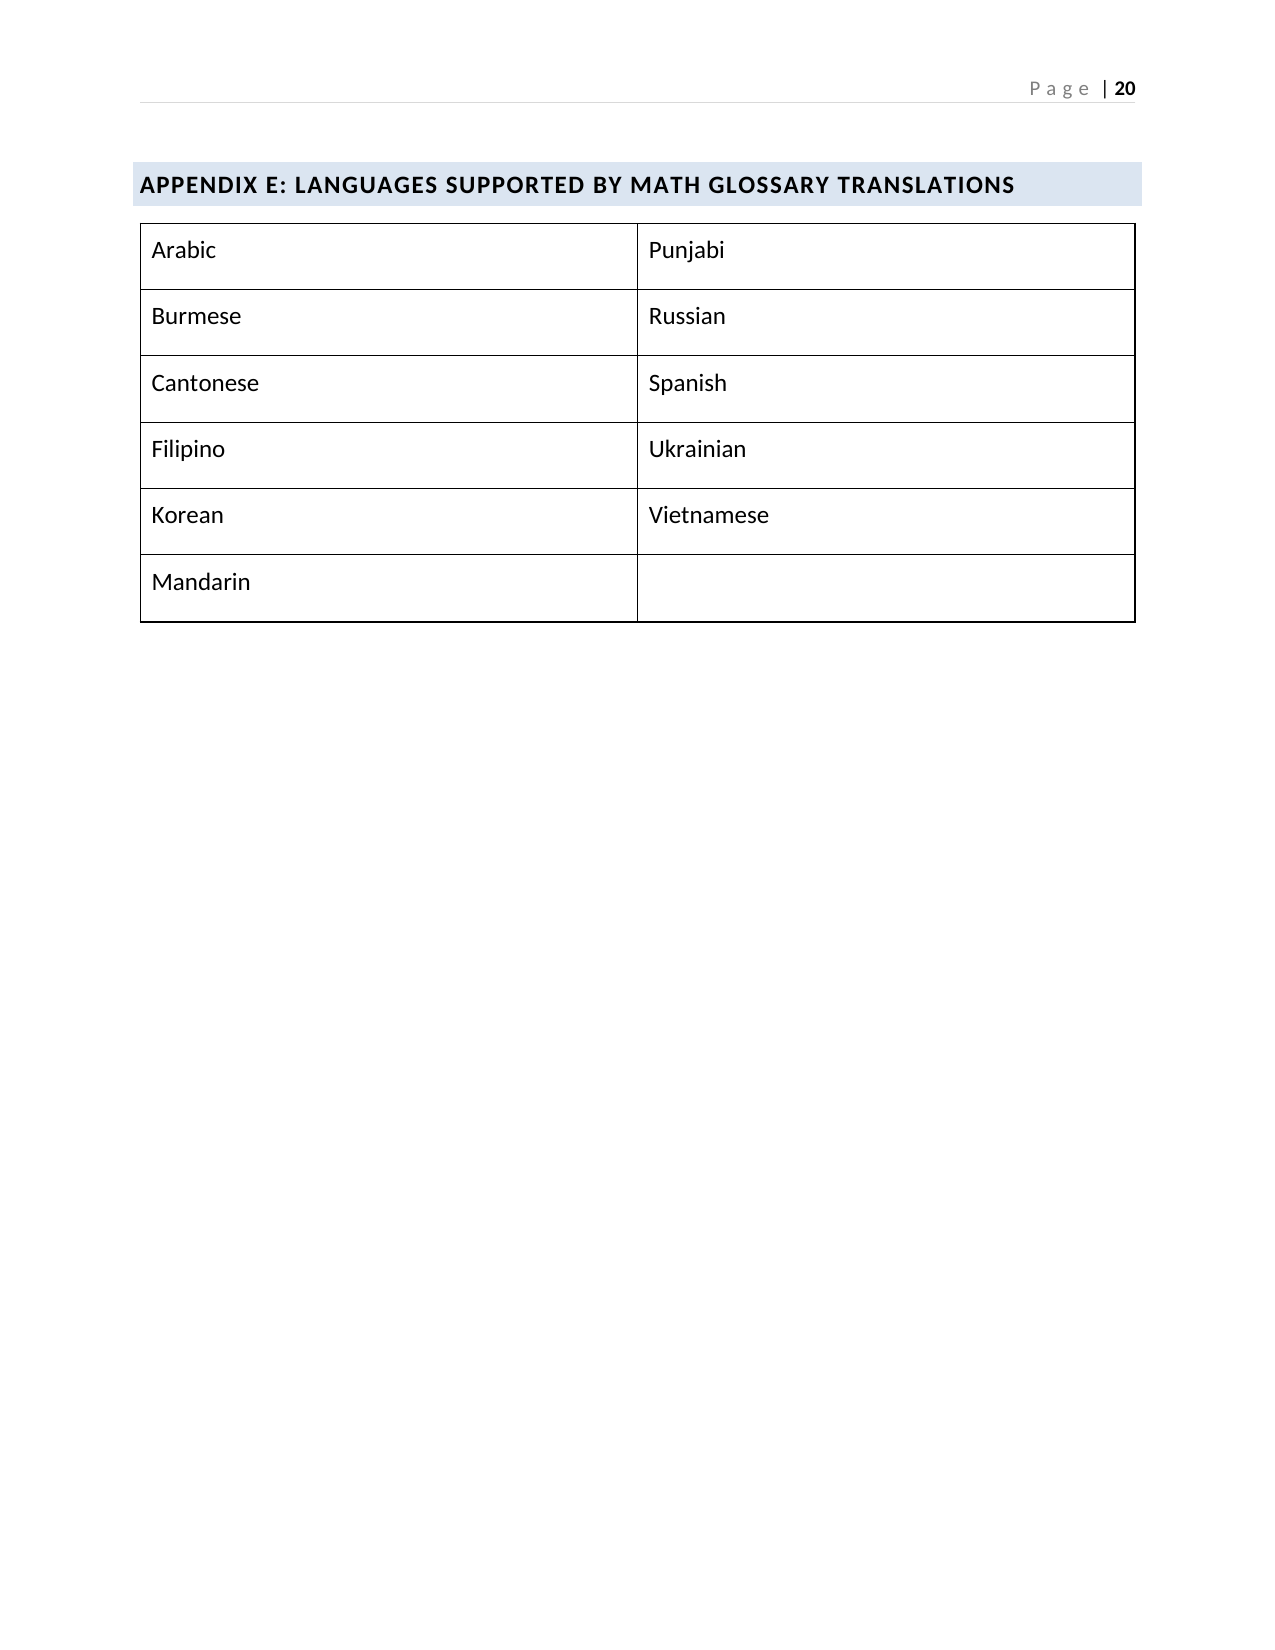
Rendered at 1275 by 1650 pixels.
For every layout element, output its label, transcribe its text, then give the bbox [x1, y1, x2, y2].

table_cell Cantonese [141, 356, 637, 422]
table_header Punjabi [638, 224, 1134, 289]
table_cell Russian [638, 290, 1134, 355]
table_cell Korean [141, 489, 637, 554]
table_cell [638, 555, 1134, 621]
table_cell Vietnamese [638, 489, 1134, 554]
table_cell Spanish [638, 356, 1134, 422]
table_cell Mandarin [141, 555, 637, 621]
table_cell Filipino [141, 423, 637, 488]
table_cell Burmese [141, 290, 637, 355]
table_header Arabic [141, 224, 637, 289]
subtitle Appendix E: Languages Supported by Math Glossary Translations [140, 169, 1135, 199]
table_cell Ukrainian [638, 423, 1134, 488]
